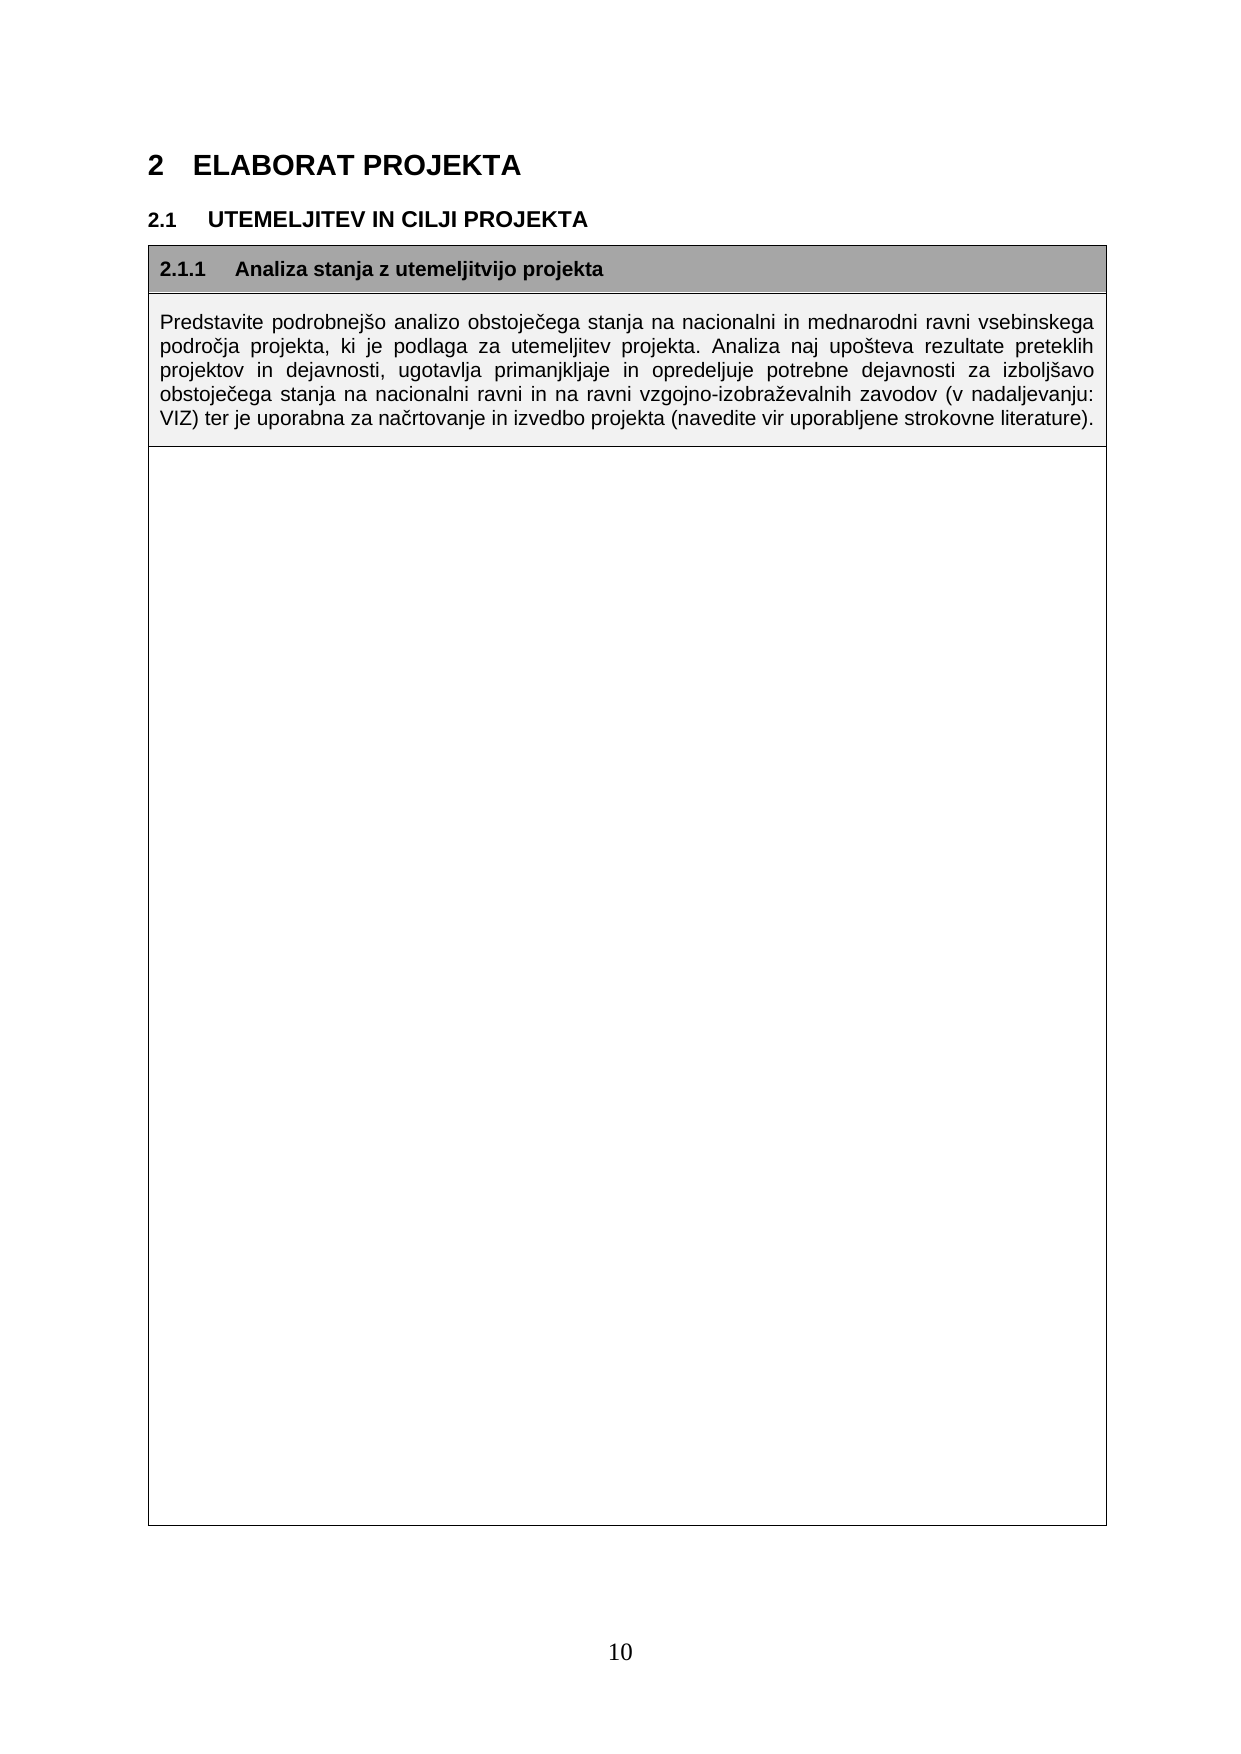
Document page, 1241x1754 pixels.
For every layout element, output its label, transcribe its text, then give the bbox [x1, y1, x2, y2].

subtitle UTEMELJITEV IN CILJI PROJEKTA [148, 206, 1092, 233]
table_cell [149, 447, 1106, 1525]
table_header Analiza stanja z utemeljitvijo projekta [149, 246, 1106, 292]
subtitle ELABORAT PROJEKTA [148, 148, 1092, 181]
table_cell Predstavite podrobnejšo analizo obstoječega stanja na nacionalni in mednarodni ravni vsebinskega področja projekta, ki je podlaga za utemeljitev projekta. Analiza naj upošteva rezultate preteklih projektov in dejavnosti, ugotavlja primanjkljaje in opredeljuje potrebne dejavnosti za izboljšavo obstoječega stanja na nacionalni ravni in na ravni vzgojno-izobraževalnih zavodov (v nadaljevanju: VIZ) ter je uporabna za načrtovanje in izvedbo projekta (navedite vir uporabljene strokovne literature). [149, 294, 1106, 446]
